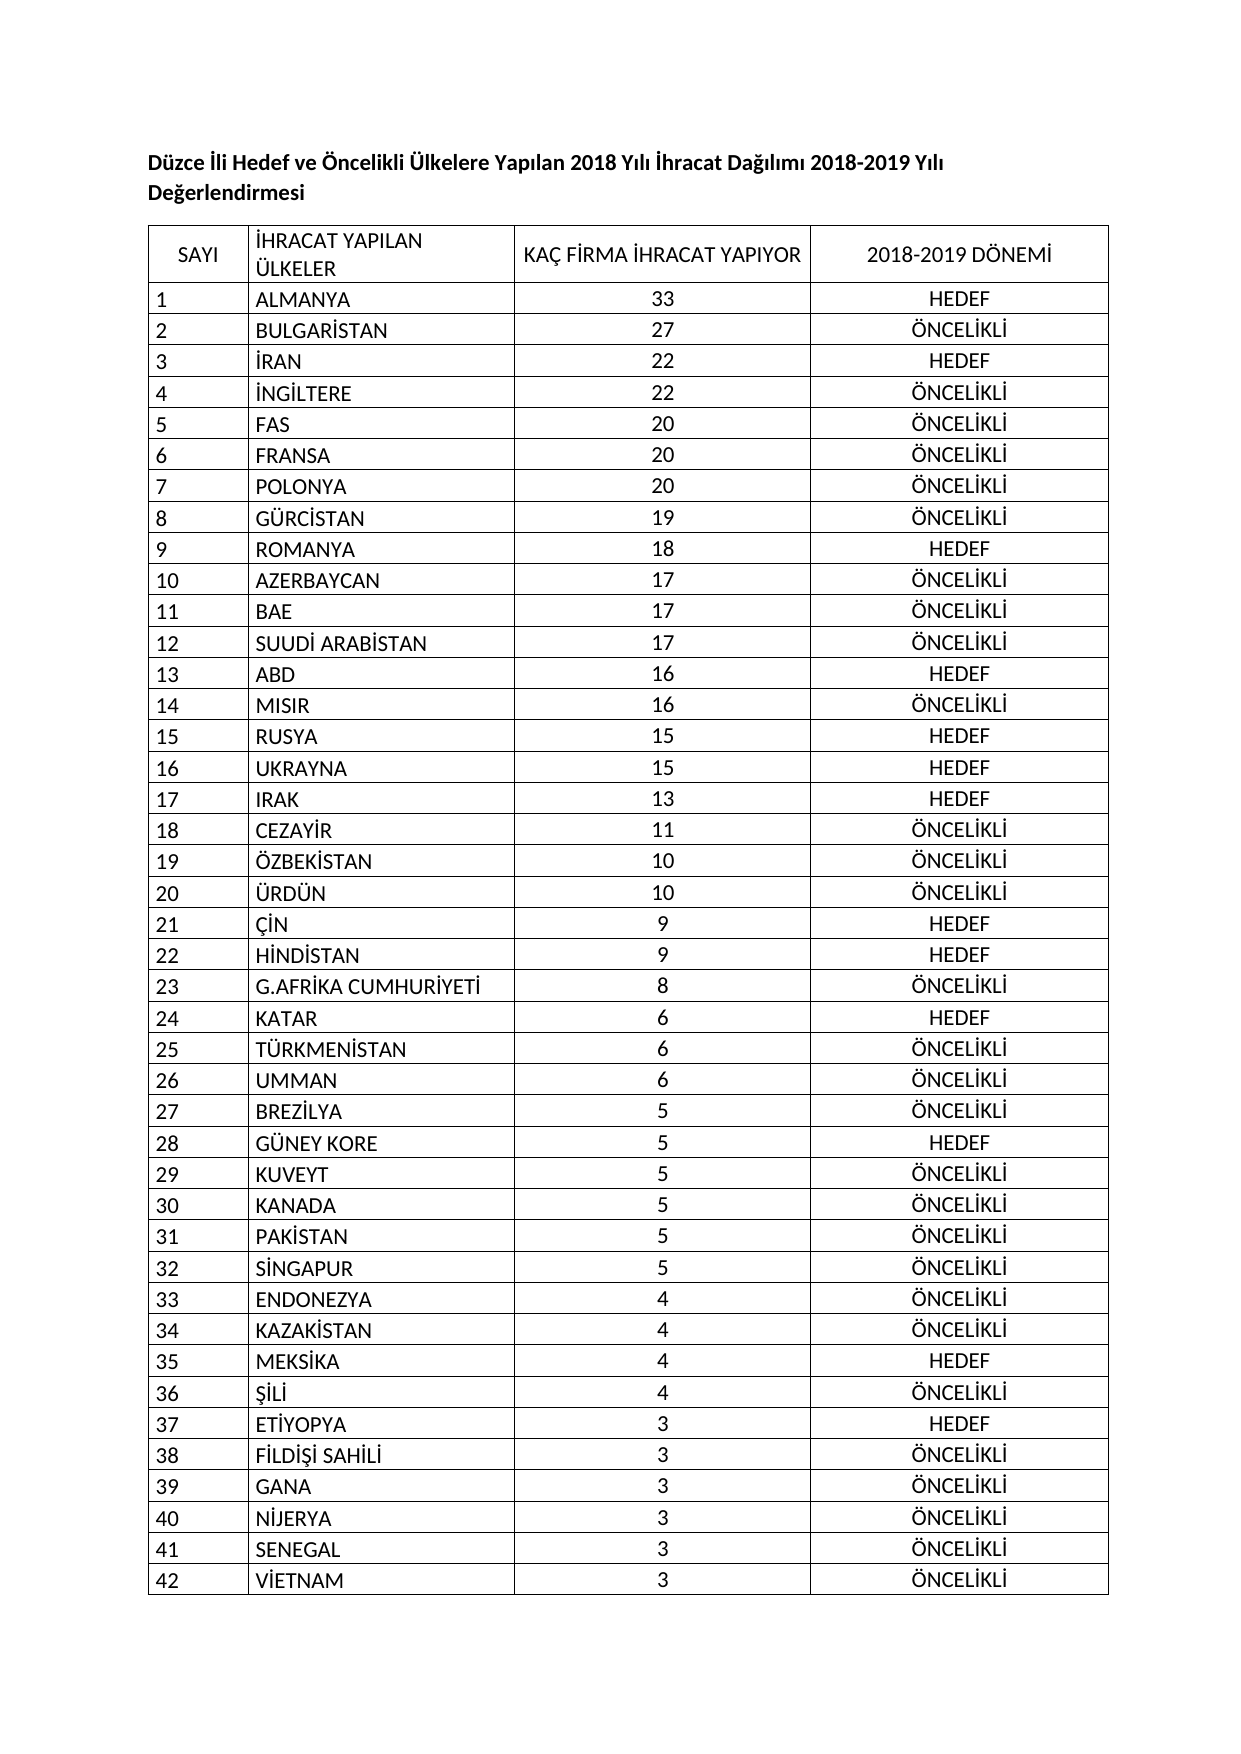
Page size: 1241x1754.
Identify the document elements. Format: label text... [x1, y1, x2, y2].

table_cell 5 [515, 1158, 810, 1188]
table_cell SENEGAL [249, 1533, 514, 1563]
table_cell İNGİLTERE [249, 377, 514, 407]
table_cell HEDEF [811, 345, 1108, 376]
table_cell ÖNCELİKLİ [811, 502, 1108, 532]
table_cell GANA [249, 1470, 514, 1501]
table_cell 5 [515, 1095, 810, 1126]
table_cell 16 [515, 689, 810, 719]
table_cell 14 [149, 689, 248, 719]
table_cell 36 [149, 1377, 248, 1407]
table_cell ÖNCELİKLİ [811, 408, 1108, 438]
table_cell 1 [149, 283, 248, 313]
table_cell 3 [515, 1502, 810, 1532]
table_cell 33 [515, 283, 810, 313]
table_cell ÖNCELİKLİ [811, 1564, 1108, 1594]
table_cell 19 [515, 502, 810, 532]
table_cell 4 [515, 1377, 810, 1407]
table_cell KATAR [249, 1002, 514, 1032]
table_cell HEDEF [811, 533, 1108, 563]
table_cell MISIR [249, 689, 514, 719]
table_cell 15 [515, 752, 810, 782]
table_cell FİLDİŞİ SAHİLİ [249, 1439, 514, 1469]
table_cell 15 [149, 720, 248, 751]
text Düzce İli Hedef ve Öncelikli Ülkelere Yapılan 2018 Yılı İhracat Dağılımı 2018-2019 Yılı Değerlendirmesi [148, 148, 1093, 206]
table_cell ÖNCELİKLİ [811, 1533, 1108, 1563]
table_cell IRAK [249, 783, 514, 813]
table_cell ÖNCELİKLİ [811, 1158, 1108, 1188]
table_cell MEKSİKA [249, 1345, 514, 1376]
table_cell KANADA [249, 1189, 514, 1219]
table_cell ŞİLİ [249, 1377, 514, 1407]
table_cell 5 [515, 1220, 810, 1251]
table_cell RUSYA [249, 720, 514, 751]
table_header KAÇ FİRMA İHRACAT YAPIYOR [515, 226, 810, 282]
table_cell 22 [515, 377, 810, 407]
table_cell ÖNCELİKLİ [811, 1283, 1108, 1313]
table_cell HEDEF [811, 1127, 1108, 1157]
table_cell SUUDİ ARABİSTAN [249, 627, 514, 657]
table_cell ÜRDÜN [249, 877, 514, 907]
table_cell TÜRKMENİSTAN [249, 1033, 514, 1063]
table_cell G.AFRİKA CUMHURİYETİ [249, 970, 514, 1001]
table_cell HEDEF [811, 1345, 1108, 1376]
table_cell 4 [515, 1314, 810, 1344]
table_cell HEDEF [811, 720, 1108, 751]
table_cell 5 [149, 408, 248, 438]
table_cell HİNDİSTAN [249, 939, 514, 969]
table_cell ÖNCELİKLİ [811, 689, 1108, 719]
table_cell 2 [149, 314, 248, 344]
table_cell ALMANYA [249, 283, 514, 313]
table_cell ÖNCELİKLİ [811, 1252, 1108, 1282]
table_header 2018-2019 DÖNEMİ [811, 226, 1108, 282]
table_cell 20 [149, 877, 248, 907]
table_cell BAE [249, 595, 514, 626]
table_cell 17 [515, 595, 810, 626]
table_cell BULGARİSTAN [249, 314, 514, 344]
table_cell 27 [149, 1095, 248, 1126]
table_cell ÖNCELİKLİ [811, 1220, 1108, 1251]
table_cell ÖNCELİKLİ [811, 1470, 1108, 1501]
table_cell 11 [149, 595, 248, 626]
table_cell 3 [515, 1533, 810, 1563]
table_cell ÖZBEKİSTAN [249, 845, 514, 876]
table_cell AZERBAYCAN [249, 564, 514, 594]
table_cell 16 [149, 752, 248, 782]
table_cell 19 [149, 845, 248, 876]
table_cell POLONYA [249, 470, 514, 501]
table_cell 18 [149, 814, 248, 844]
table_cell 4 [149, 377, 248, 407]
table_cell 15 [515, 720, 810, 751]
table_cell CEZAYİR [249, 814, 514, 844]
table_cell 9 [149, 533, 248, 563]
table_cell NİJERYA [249, 1502, 514, 1532]
table_cell ÖNCELİKLİ [811, 439, 1108, 469]
table_cell 3 [515, 1439, 810, 1469]
table_cell ÖNCELİKLİ [811, 470, 1108, 501]
table_cell ÖNCELİKLİ [811, 595, 1108, 626]
table_cell ÖNCELİKLİ [811, 1377, 1108, 1407]
table_cell ÖNCELİKLİ [811, 1095, 1108, 1126]
table_cell 20 [515, 439, 810, 469]
table_cell BREZİLYA [249, 1095, 514, 1126]
table_cell ÖNCELİKLİ [811, 377, 1108, 407]
table_cell 31 [149, 1220, 248, 1251]
table_cell 6 [515, 1002, 810, 1032]
table_cell 22 [149, 939, 248, 969]
table_cell FRANSA [249, 439, 514, 469]
table_cell UMMAN [249, 1064, 514, 1094]
table_cell 20 [515, 408, 810, 438]
table_cell 7 [149, 470, 248, 501]
table_cell 27 [515, 314, 810, 344]
table_cell 5 [515, 1127, 810, 1157]
table_cell ÖNCELİKLİ [811, 314, 1108, 344]
table_cell VİETNAM [249, 1564, 514, 1594]
table_cell ÖNCELİKLİ [811, 1064, 1108, 1094]
table_cell 5 [515, 1189, 810, 1219]
table_cell UKRAYNA [249, 752, 514, 782]
table_cell ÖNCELİKLİ [811, 877, 1108, 907]
table_cell 17 [515, 627, 810, 657]
table_cell ETİYOPYA [249, 1408, 514, 1438]
table_cell ÇİN [249, 908, 514, 938]
table_cell 40 [149, 1502, 248, 1532]
table_cell 34 [149, 1314, 248, 1344]
table_cell 8 [515, 970, 810, 1001]
table_cell 10 [515, 845, 810, 876]
table_cell 42 [149, 1564, 248, 1594]
table_cell HEDEF [811, 752, 1108, 782]
table_cell 8 [149, 502, 248, 532]
table_cell 9 [515, 908, 810, 938]
table_cell HEDEF [811, 939, 1108, 969]
table_cell KUVEYT [249, 1158, 514, 1188]
table_cell HEDEF [811, 1408, 1108, 1438]
table_cell 37 [149, 1408, 248, 1438]
table_cell 18 [515, 533, 810, 563]
table_cell HEDEF [811, 283, 1108, 313]
table_cell HEDEF [811, 1002, 1108, 1032]
table_cell ÖNCELİKLİ [811, 1439, 1108, 1469]
table_cell 3 [515, 1564, 810, 1594]
table_cell HEDEF [811, 658, 1108, 688]
table_cell 30 [149, 1189, 248, 1219]
table_cell 21 [149, 908, 248, 938]
table_cell ÖNCELİKLİ [811, 1189, 1108, 1219]
table_cell ÖNCELİKLİ [811, 1502, 1108, 1532]
table_header SAYI [149, 226, 248, 282]
table_cell 11 [515, 814, 810, 844]
table_cell 25 [149, 1033, 248, 1063]
table_cell İRAN [249, 345, 514, 376]
table_cell FAS [249, 408, 514, 438]
table_cell SİNGAPUR [249, 1252, 514, 1282]
table_cell ÖNCELİKLİ [811, 627, 1108, 657]
table_cell 17 [149, 783, 248, 813]
table_cell ÖNCELİKLİ [811, 970, 1108, 1001]
table_cell 33 [149, 1283, 248, 1313]
table_cell HEDEF [811, 783, 1108, 813]
table_cell 4 [515, 1283, 810, 1313]
table_cell 6 [515, 1064, 810, 1094]
table_cell 5 [515, 1252, 810, 1282]
table_cell 22 [515, 345, 810, 376]
table_header İHRACAT YAPILAN ÜLKELER [249, 226, 514, 282]
table_cell 9 [515, 939, 810, 969]
table_cell 12 [149, 627, 248, 657]
table_cell 32 [149, 1252, 248, 1282]
table_cell 41 [149, 1533, 248, 1563]
table_cell 3 [515, 1470, 810, 1501]
table_cell ÖNCELİKLİ [811, 1314, 1108, 1344]
table_cell 6 [149, 439, 248, 469]
table_cell 35 [149, 1345, 248, 1376]
table_cell ÖNCELİKLİ [811, 845, 1108, 876]
table_cell 10 [515, 877, 810, 907]
table_cell GÜNEY KORE [249, 1127, 514, 1157]
table_cell ÖNCELİKLİ [811, 814, 1108, 844]
table_cell 16 [515, 658, 810, 688]
table_cell 29 [149, 1158, 248, 1188]
table_cell 4 [515, 1345, 810, 1376]
table_cell ABD [249, 658, 514, 688]
table_cell GÜRCİSTAN [249, 502, 514, 532]
table_cell ÖNCELİKLİ [811, 564, 1108, 594]
table_cell 13 [149, 658, 248, 688]
table_cell HEDEF [811, 908, 1108, 938]
table_cell ROMANYA [249, 533, 514, 563]
table_cell KAZAKİSTAN [249, 1314, 514, 1344]
table_cell 20 [515, 470, 810, 501]
table_cell ÖNCELİKLİ [811, 1033, 1108, 1063]
table_cell 39 [149, 1470, 248, 1501]
table_cell PAKİSTAN [249, 1220, 514, 1251]
table_cell 13 [515, 783, 810, 813]
table_cell 3 [515, 1408, 810, 1438]
table_cell 26 [149, 1064, 248, 1094]
table_cell 23 [149, 970, 248, 1001]
table_cell 24 [149, 1002, 248, 1032]
table_cell 38 [149, 1439, 248, 1469]
table_cell ENDONEZYA [249, 1283, 514, 1313]
table_cell 6 [515, 1033, 810, 1063]
table_cell 28 [149, 1127, 248, 1157]
table_cell 17 [515, 564, 810, 594]
table_cell 3 [149, 345, 248, 376]
table_cell 10 [149, 564, 248, 594]
